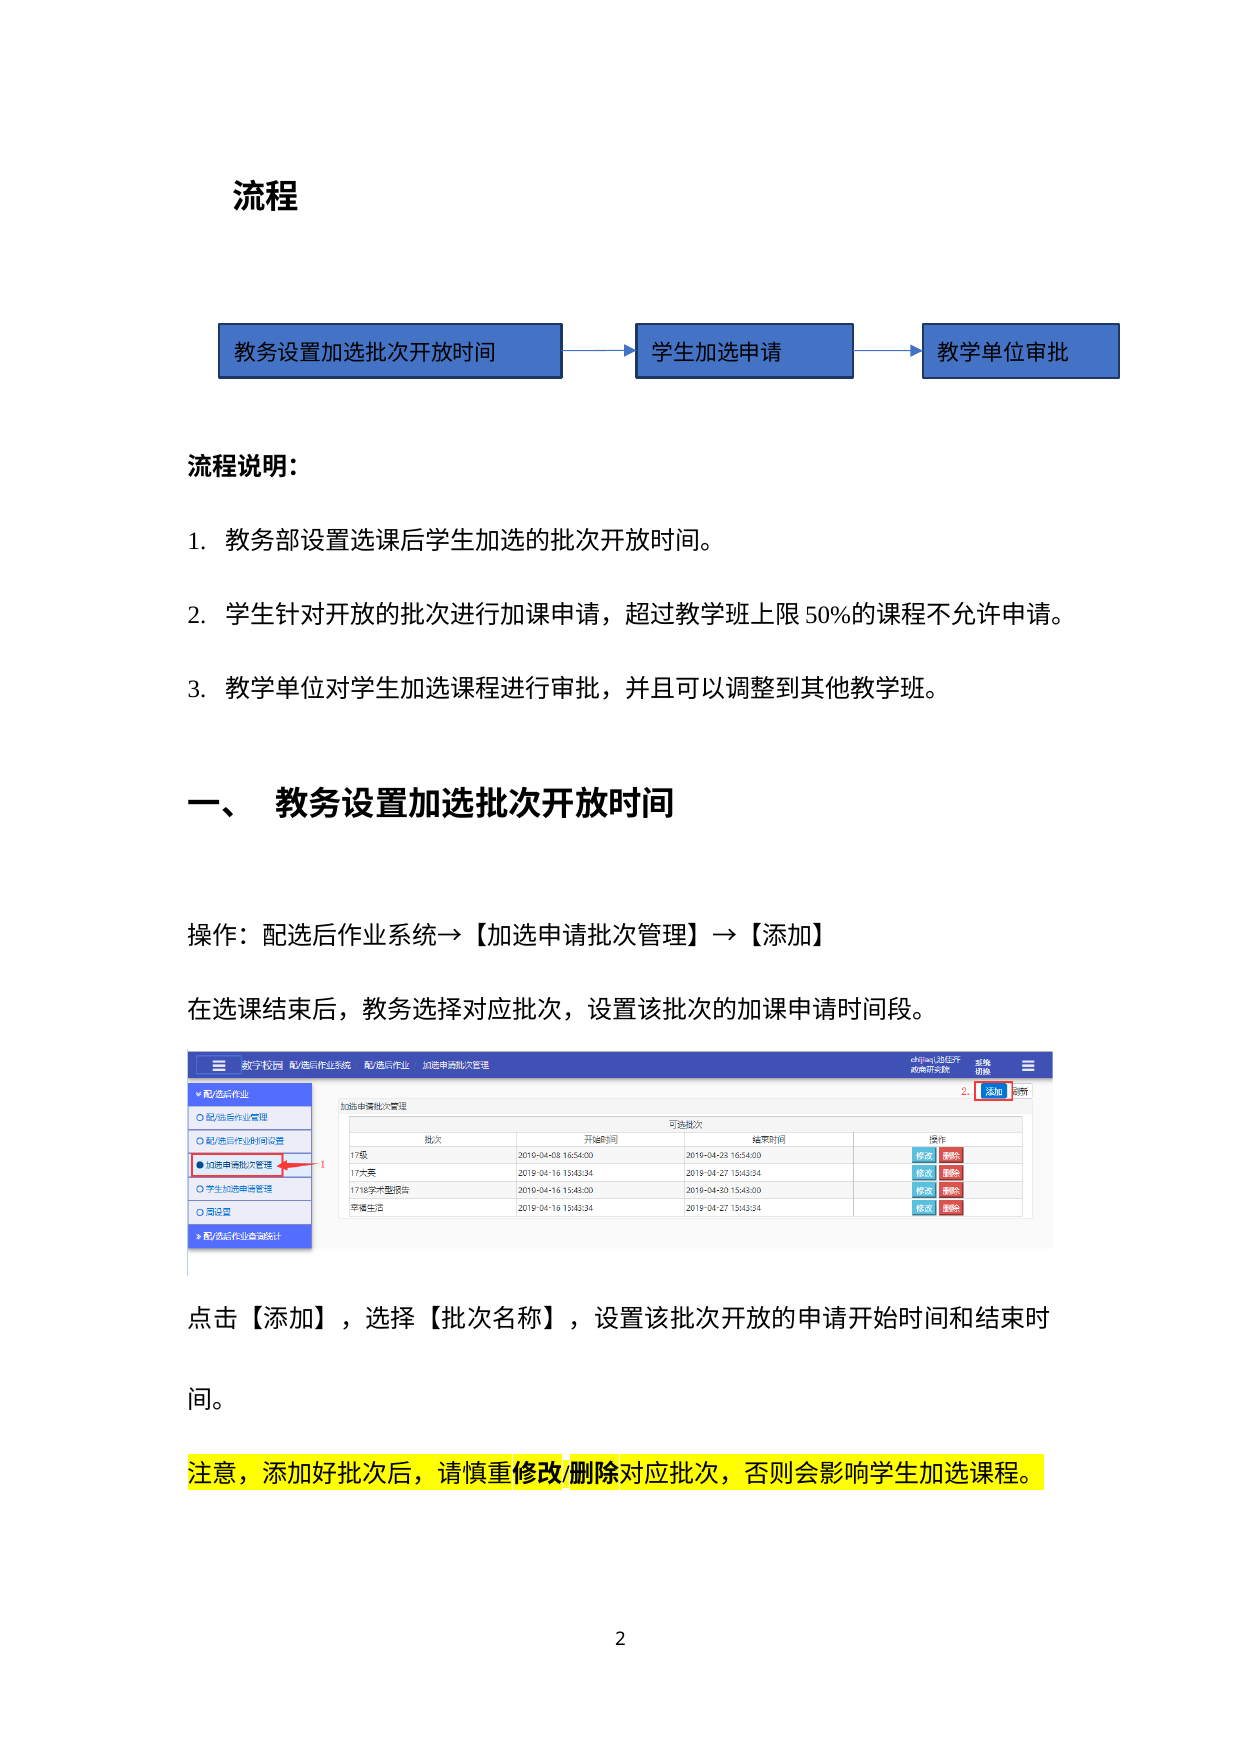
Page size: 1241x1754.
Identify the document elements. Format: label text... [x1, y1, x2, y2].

list 教务部设置选课后学生加选的批次开放时间。 [187, 506, 1053, 571]
list 学生针对开放的批次进行加课申请，超过教学班上限50%的课程不允许申请。 [187, 580, 1053, 645]
text 在选课结束后，教务选择对应批次，设置该批次的加课申请时间段。 [187, 975, 1053, 1040]
text 点击【添加】，选择【批次名称】，设置该批次开放的申请开始时间和结束时间。 [187, 1284, 1053, 1430]
picture [187, 1049, 1053, 1276]
subtitle 流程 [232, 162, 1053, 227]
text 流程说明： [187, 432, 1053, 497]
list 教学单位对学生加选课程进行审批，并且可以调整到其他教学班。 [187, 654, 1053, 719]
text 操作：配选后作业系统→【加选申请批次管理】→【添加】 [187, 901, 1053, 966]
subtitle 教务设置加选批次开放时间 [187, 768, 1053, 833]
text 注意，添加好批次后，请慎重修改/删除对应批次，否则会影响学生加选课程。 [187, 1439, 1053, 1504]
